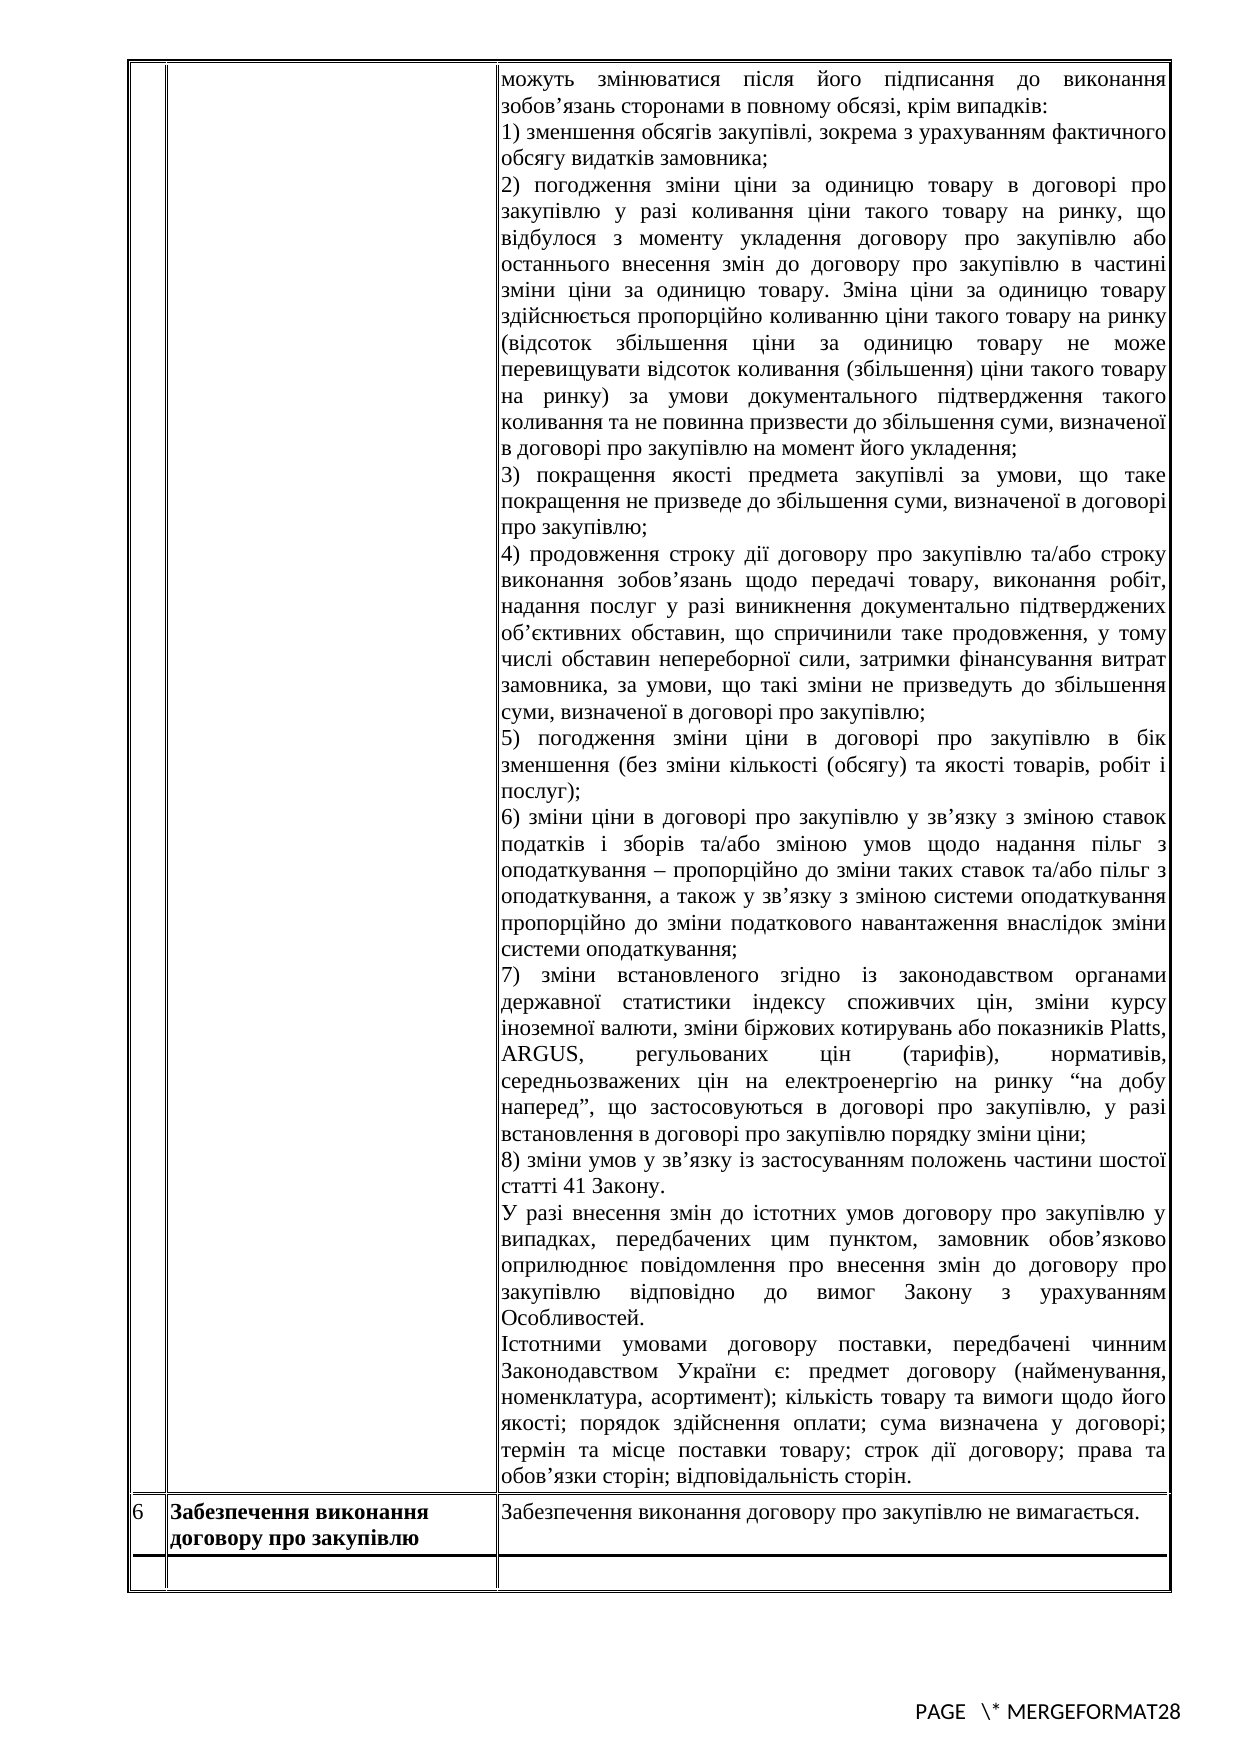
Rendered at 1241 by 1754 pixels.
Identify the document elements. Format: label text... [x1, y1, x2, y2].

table_cell Забезпечення виконання договору про закупівлю [168, 1495, 496, 1554]
table_cell [131, 1554, 167, 1590]
table_cell 6 [129, 1492, 167, 1554]
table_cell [498, 63, 1169, 1492]
table_cell 4 [131, 63, 167, 1492]
table_cell [167, 1557, 498, 1590]
table_cell [498, 1554, 1169, 1590]
table_cell Забезпечення виконання договору про закупівлю не вимагається. [498, 1492, 1171, 1554]
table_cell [167, 63, 498, 1492]
